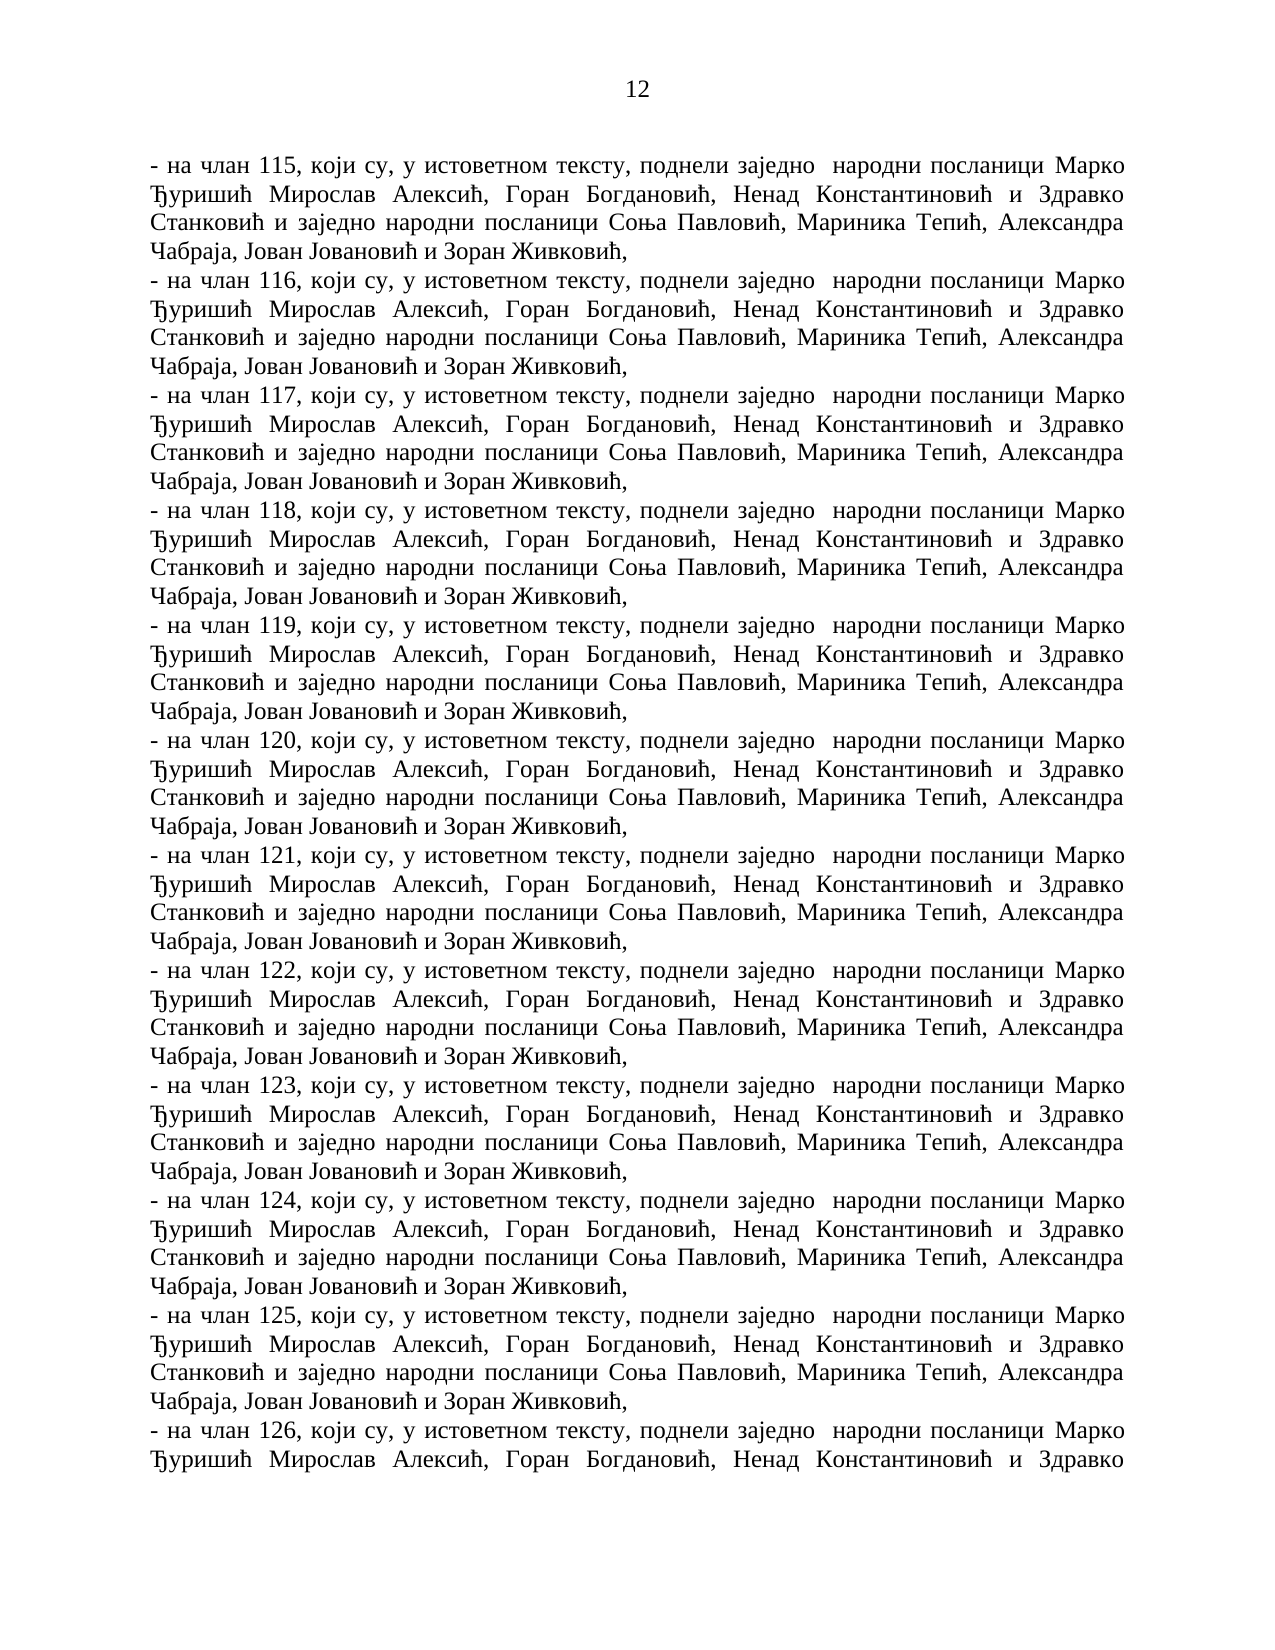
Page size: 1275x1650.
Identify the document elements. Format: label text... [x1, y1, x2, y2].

text - на члан 122, који су, у истоветном тексту, поднели заједно народни посланици Марко Ђуришић Мирослав Алексић, Горан Богдановић, Ненад Константиновић и Здравко Станковић и заједно народни посланици Соња Павловић, Мариника Тепић, Александра Чабраја, Јован Јовановић и Зоран Живковић, [150, 955, 1125, 1070]
text - на члан 123, који су, у истоветном тексту, поднели заједно народни посланици Марко Ђуришић Мирослав Алексић, Горан Богдановић, Ненад Константиновић и Здравко Станковић и заједно народни посланици Соња Павловић, Мариника Тепић, Александра Чабраја, Јован Јовановић и Зоран Живковић, [150, 1070, 1125, 1185]
text - на члан 121, који су, у истоветном тексту, поднели заједно народни посланици Марко Ђуришић Мирослав Алексић, Горан Богдановић, Ненад Константиновић и Здравко Станковић и заједно народни посланици Соња Павловић, Мариника Тепић, Александра Чабраја, Јован Јовановић и Зоран Живковић, [150, 840, 1125, 955]
text - на члан 119, који су, у истоветном тексту, поднели заједно народни посланици Марко Ђуришић Мирослав Алексић, Горан Богдановић, Ненад Константиновић и Здравко Станковић и заједно народни посланици Соња Павловић, Мариника Тепић, Александра Чабраја, Јован Јовановић и Зоран Живковић, [150, 610, 1125, 725]
text - на члан 118, који су, у истоветном тексту, поднели заједно народни посланици Марко Ђуришић Мирослав Алексић, Горан Богдановић, Ненад Константиновић и Здравко Станковић и заједно народни посланици Соња Павловић, Мариника Тепић, Александра Чабраја, Јован Јовановић и Зоран Живковић, [150, 495, 1125, 610]
text - на члан 116, који су, у истоветном тексту, поднели заједно народни посланици Марко Ђуришић Мирослав Алексић, Горан Богдановић, Ненад Константиновић и Здравко Станковић и заједно народни посланици Соња Павловић, Мариника Тепић, Александра Чабраја, Јован Јовановић и Зоран Живковић, [150, 265, 1125, 380]
text - на члан 115, који су, у истоветном тексту, поднели заједно народни посланици Марко Ђуришић Мирослав Алексић, Горан Богдановић, Ненад Константиновић и Здравко Станковић и заједно народни посланици Соња Павловић, Мариника Тепић, Александра Чабраја, Јован Јовановић и Зоран Живковић, [150, 150, 1125, 265]
text - на члан 120, који су, у истоветном тексту, поднели заједно народни посланици Марко Ђуришић Мирослав Алексић, Горан Богдановић, Ненад Константиновић и Здравко Станковић и заједно народни посланици Соња Павловић, Мариника Тепић, Александра Чабраја, Јован Јовановић и Зоран Живковић, [150, 725, 1125, 840]
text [150, 1415, 1125, 1472]
text - на члан 125, који су, у истоветном тексту, поднели заједно народни посланици Марко Ђуришић Мирослав Алексић, Горан Богдановић, Ненад Константиновић и Здравко Станковић и заједно народни посланици Соња Павловић, Мариника Тепић, Александра Чабраја, Јован Јовановић и Зоран Живковић, [150, 1300, 1125, 1415]
text - на члан 124, који су, у истоветном тексту, поднели заједно народни посланици Марко Ђуришић Мирослав Алексић, Горан Богдановић, Ненад Константиновић и Здравко Станковић и заједно народни посланици Соња Павловић, Мариника Тепић, Александра Чабраја, Јован Јовановић и Зоран Живковић, [150, 1185, 1125, 1300]
text - на члан 117, који су, у истоветном тексту, поднели заједно народни посланици Марко Ђуришић Мирослав Алексић, Горан Богдановић, Ненад Константиновић и Здравко Станковић и заједно народни посланици Соња Павловић, Мариника Тепић, Александра Чабраја, Јован Јовановић и Зоран Живковић, [150, 380, 1125, 495]
